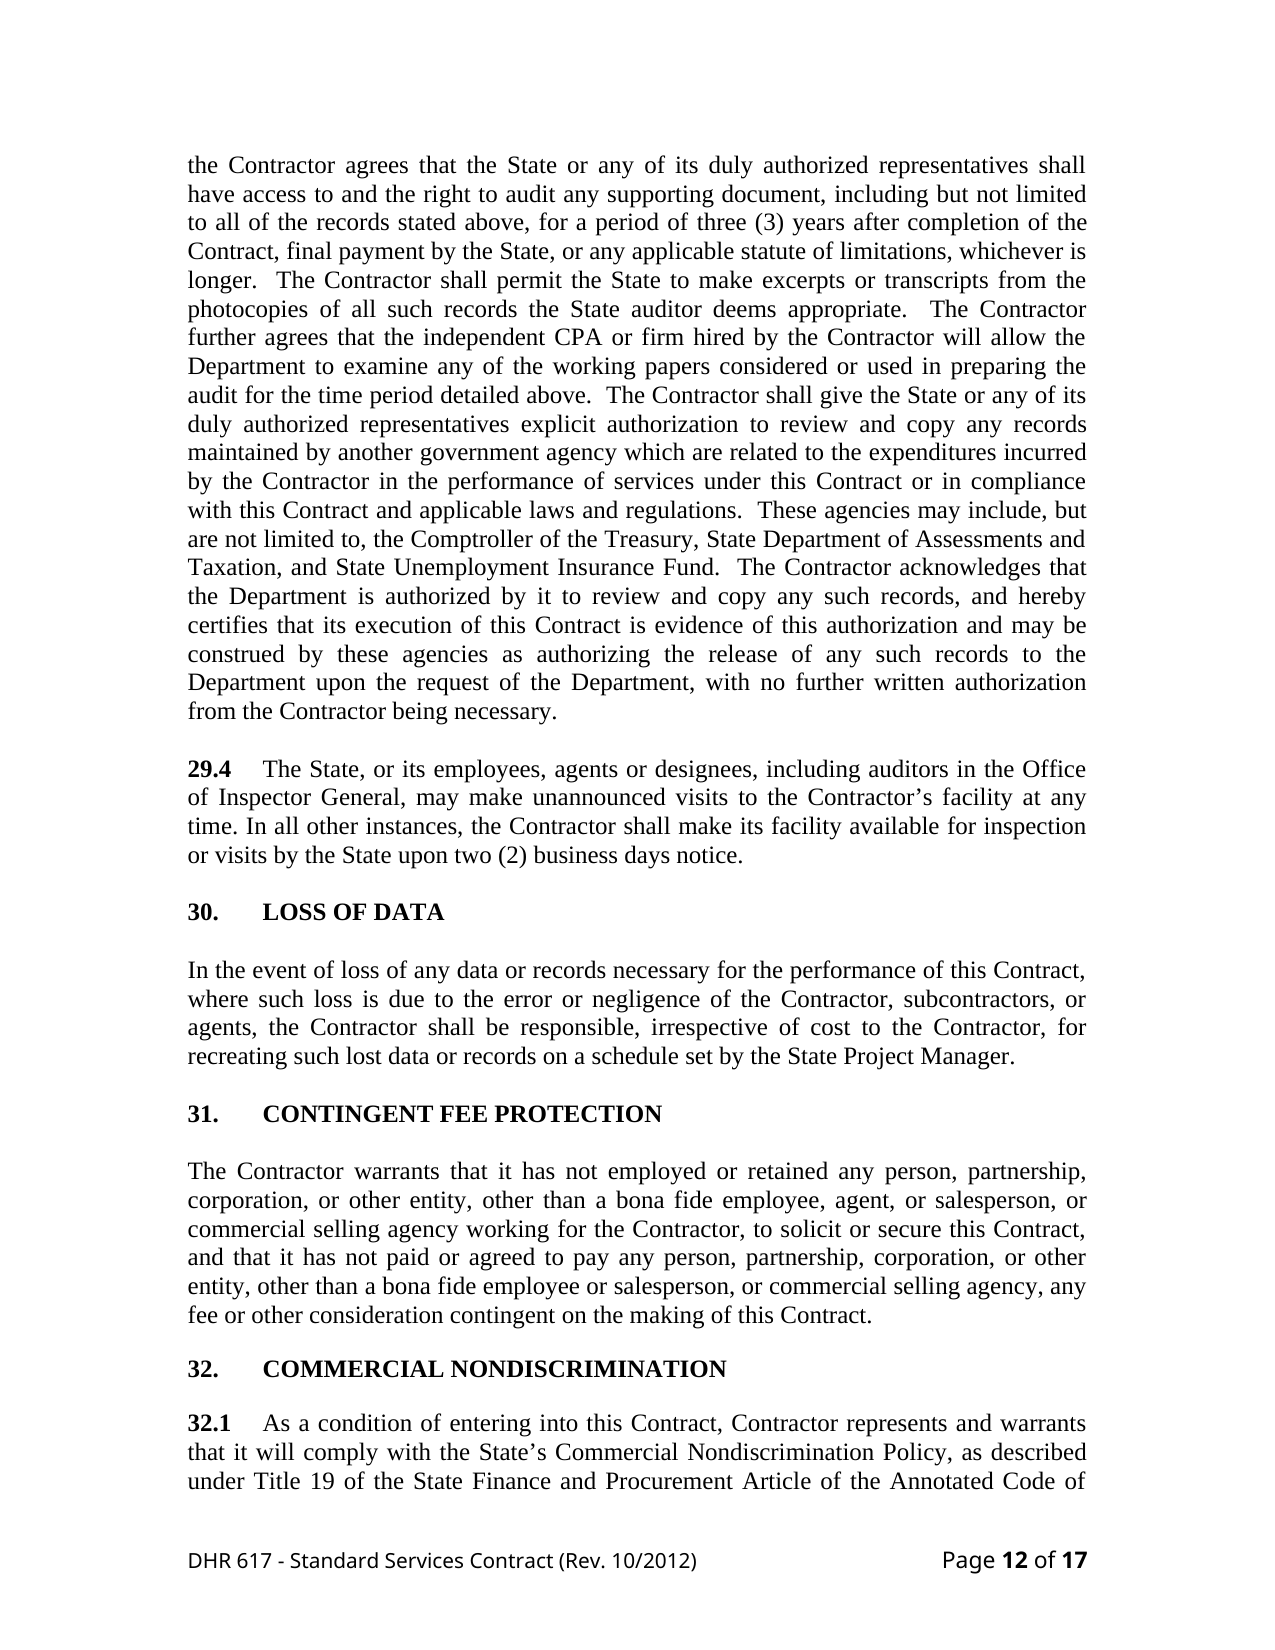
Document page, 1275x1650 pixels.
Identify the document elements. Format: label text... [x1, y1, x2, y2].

text 29.4 The State, or its employees, agents or designees, including auditors in the Office of Inspector General, may make unannounced visits to the Contractor’s facility at any time. In all other instances, the Contractor shall make its facility available for inspection or visits by the State upon two (2) business days notice. [187, 754, 1087, 869]
text The Contractor warrants that it has not employed or retained any person, partnership, corporation, or other entity, other than a bona fide employee, agent, or salesperson, or commercial selling agency working for the Contractor, to solicit or secure this Contract, and that it has not paid or agreed to pay any person, partnership, corporation, or other entity, other than a bona fide employee or salesperson, or commercial selling agency, any fee or other consideration contingent on the making of this Contract. [187, 1156, 1087, 1329]
text 30. LOSS OF DATA [187, 897, 1087, 926]
text 32. COMMERCIAL NONDISCRIMINATION [187, 1357, 1087, 1383]
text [187, 1408, 1087, 1495]
text 31. CONTINGENT FEE PROTECTION [187, 1099, 1087, 1127]
text In the event of loss of any data or records necessary for the performance of this Contract, where such loss is due to the error or negligence of the Contractor, subcontractors, or agents, the Contractor shall be responsible, irrespective of cost to the Contractor, for recreating such lost data or records on a schedule set by the State Project Manager. [187, 955, 1087, 1070]
